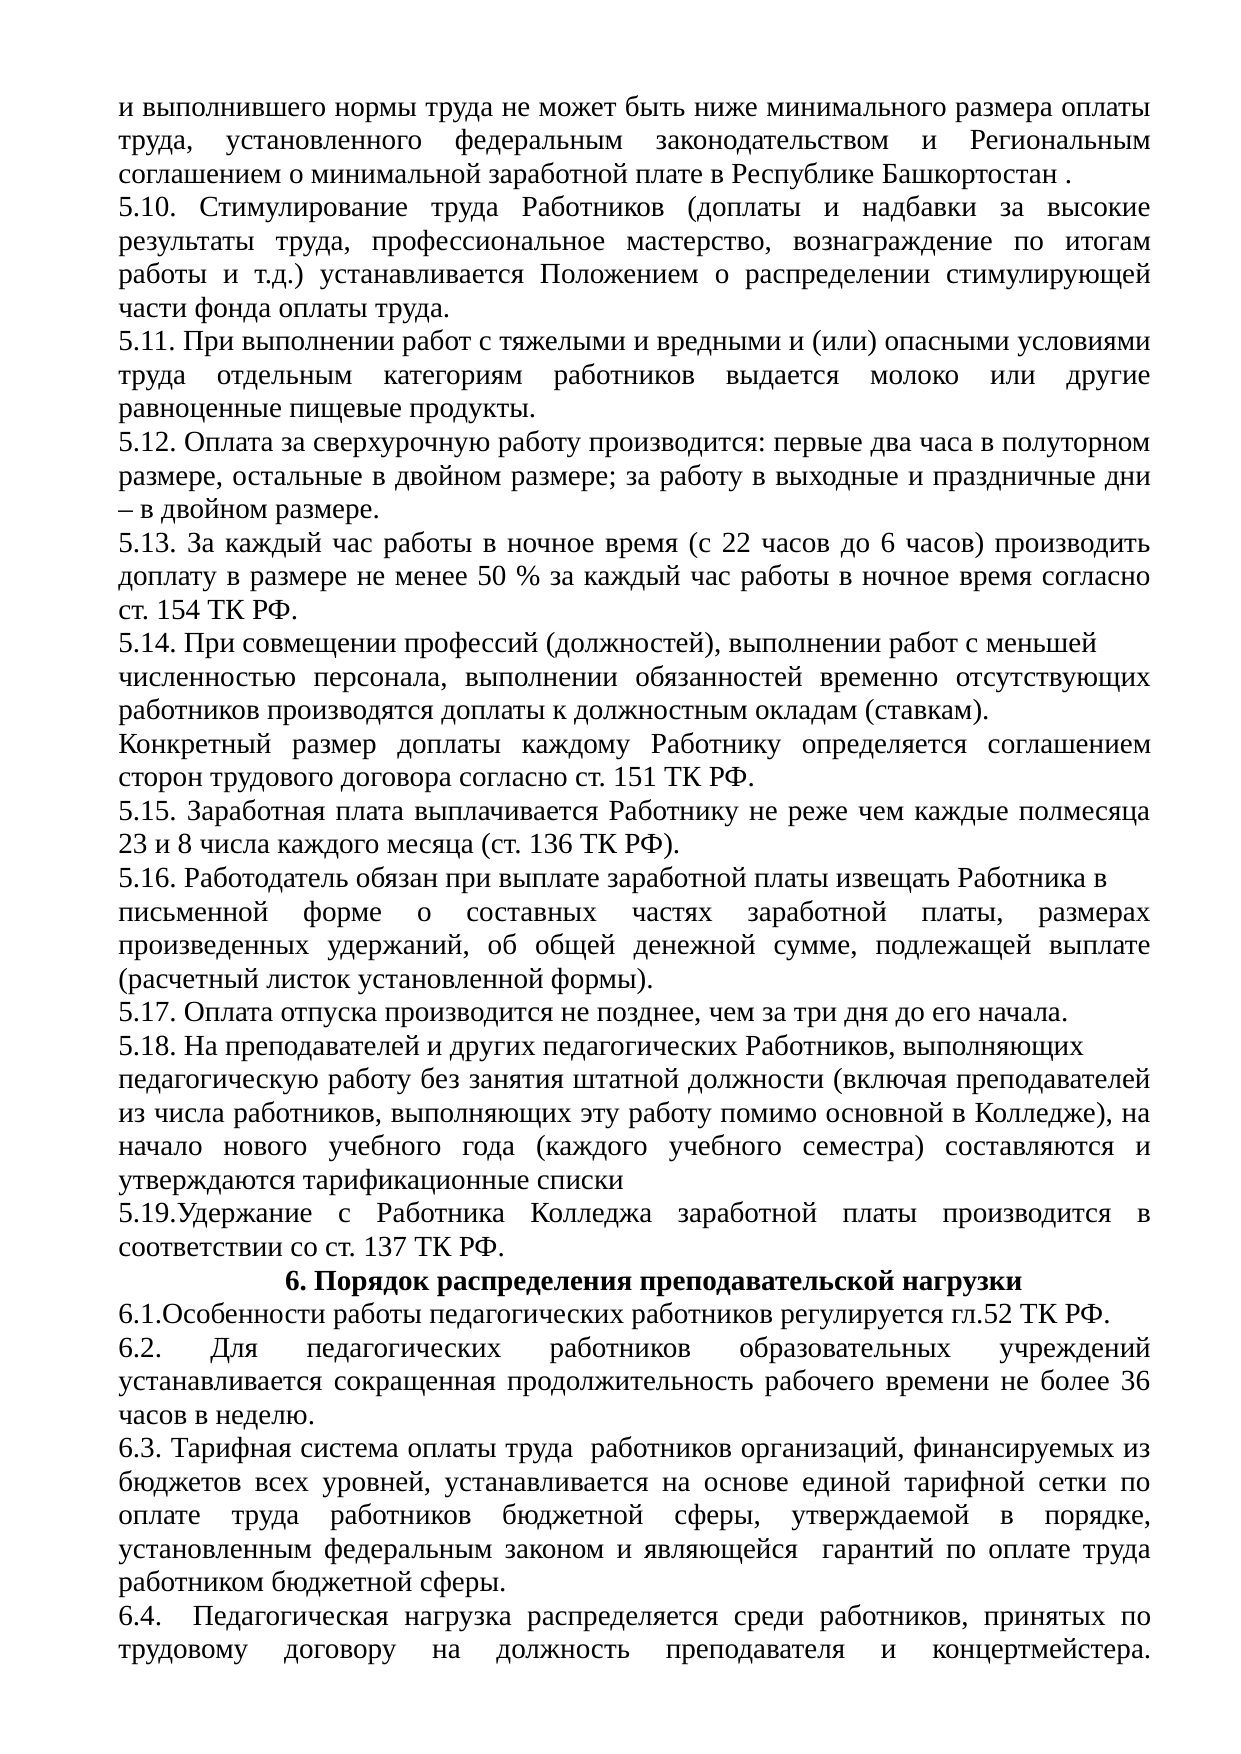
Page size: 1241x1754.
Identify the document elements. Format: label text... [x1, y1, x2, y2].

text 6.3. Тарифная система оплаты труда работников организаций, финансируемых из бюджетов всех уровней, устанавливается на основе единой тарифной сетки по оплате труда работников бюджетной сферы, утверждаемой в порядке, установленным федеральным законом и являющейся гарантий по оплате труда работником бюджетной сферы. [118, 1430, 1152, 1598]
text 6.1.Особенности работы педагогических работников регулируется гл.52 ТК РФ. [118, 1296, 1152, 1330]
text 5.17. Оплата отпуска производится не позднее, чем за три дня до его начала. [118, 994, 1152, 1028]
text письменной форме о составных частях заработной платы, размерах произведенных удержаний, об общей денежной сумме, подлежащей выплате (расчетный листок установленной формы). [118, 894, 1152, 994]
text 5.16. Работодатель обязан при выплате заработной платы извещать Работника в [118, 860, 1152, 894]
text 6. Порядок распределения преподавательской нагрузки [156, 1263, 1152, 1296]
text 5.10. Стимулирование труда Работников (доплаты и надбавки за высокие результаты труда, профессиональное мастерство, вознаграждение по итогам работы и т.д.) устанавливается Положением о распределении стимулирующей части фонда оплаты труда. [118, 189, 1152, 323]
text численностью персонала, выполнении обязанностей временно отсутствующих работников производятся доплаты к должностным окладам (ставкам). [118, 659, 1152, 726]
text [118, 1598, 1152, 1665]
text 5.12. Оплата за сверхурочную работу производится: первые два часа в полуторном размере, остальные в двойном размере; за работу в выходные и праздничные дни – в двойном размере. [118, 424, 1152, 525]
text 5.13. За каждый час работы в ночное время (с 22 часов до 6 часов) производить доплату в размере не менее 50 % за каждый час работы в ночное время согласно ст. 154 ТК РФ. [118, 525, 1152, 625]
text 5.18. На преподавателей и других педагогических Работников, выполняющих [118, 1028, 1152, 1061]
text 5.14. При совмещении профессий (должностей), выполнении работ с меньшей [118, 625, 1152, 659]
text 5.15. Заработная плата выплачивается Работнику не реже чем каждые полмесяца 23 и 8 числа каждого месяца (ст. 136 ТК РФ). [118, 793, 1152, 860]
text 5.19.Удержание с Работника Колледжа заработной платы производится в соответствии со ст. 137 ТК РФ. [118, 1196, 1152, 1263]
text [118, 89, 1152, 189]
text 6.2. Для педагогических работников образовательных учреждений устанавливается сокращенная продолжительность рабочего времени не более 36 часов в неделю. [118, 1330, 1152, 1430]
text 5.11. При выполнении работ с тяжелыми и вредными и (или) опасными условиями труда отдельным категориям работников выдается молоко или другие равноценные пищевые продукты. [118, 323, 1152, 424]
text педагогическую работу без занятия штатной должности (включая преподавателей из числа работников, выполняющих эту работу помимо основной в Колледже), на начало нового учебного года (каждого учебного семестра) составляются и утверждаются тарификационные списки [118, 1061, 1152, 1196]
text Конкретный размер доплаты каждому Работнику определяется соглашением сторон трудового договора согласно ст. 151 ТК РФ. [118, 726, 1152, 793]
